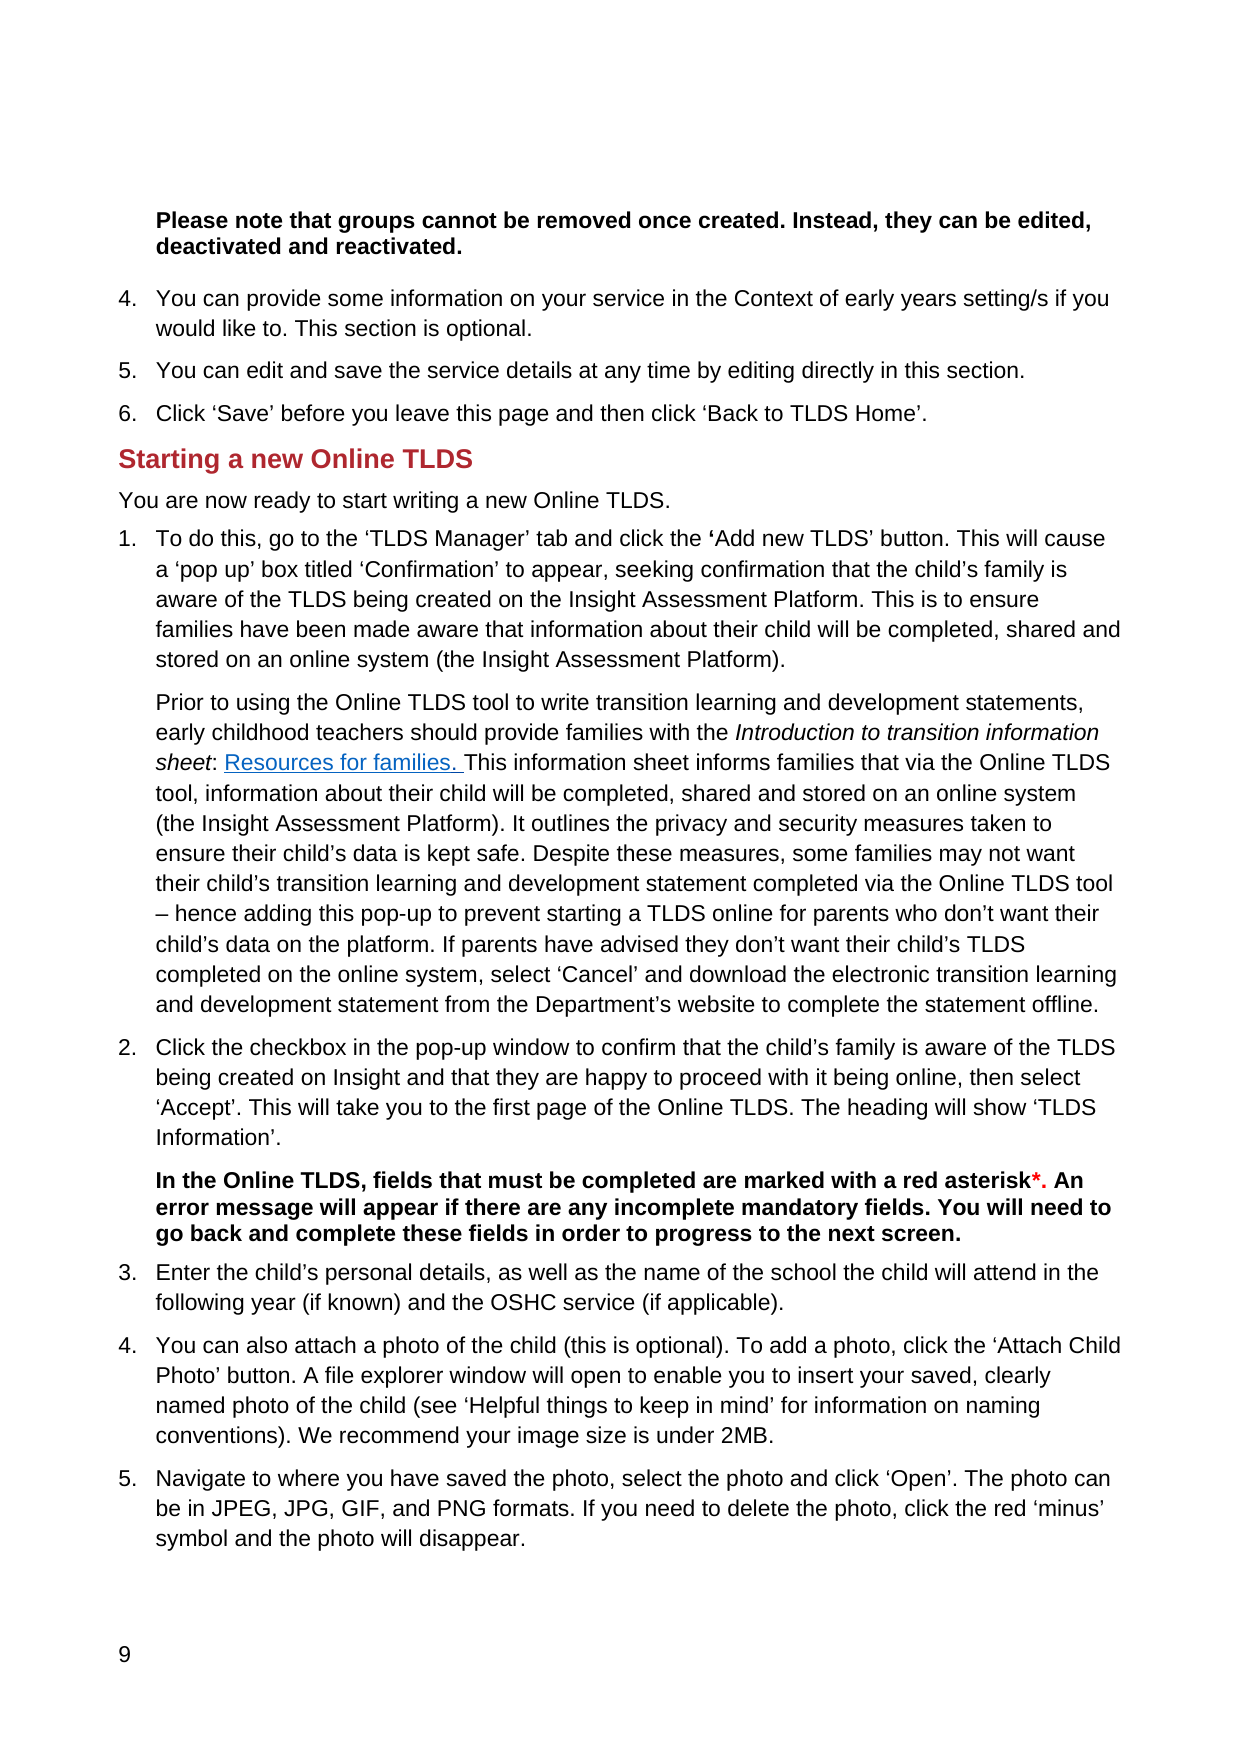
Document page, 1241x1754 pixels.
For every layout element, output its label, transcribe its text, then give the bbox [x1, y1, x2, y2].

subtitle Starting a new Online TLDS [118, 443, 1122, 474]
list Prior to using the Online TLDS tool to write transition learning and development statements, early childhood teachers should provide families with the Introduction to transition information sheet: Resources for families. This information sheet informs families that via the Online TLDS tool, information about their child will be completed, shared and stored on an online system (the Insight Assessment Platform). It outlines the privacy and security measures taken to ensure their child’s data is kept safe. Despite these measures, some families may not want their child’s transition learning and development statement completed via the Online TLDS tool – hence adding this pop-up to prevent starting a TLDS online for parents who don’t want their child’s data on the platform. If parents have advised they don’t want their child’s TLDS completed on the online system, select ‘Cancel’ and download the electronic transition learning and development statement from the Department’s website to complete the statement offline. [155, 689, 1122, 1017]
list To do this, go to the ‘TLDS Manager’ tab and click the ‘Add new TLDS’ button. This will cause a ‘pop up’ box titled ‘Confirmation’ to appear, seeking confirmation that the child’s family is aware of the TLDS being created on the Insight Assessment Platform. This is to ensure families have been made aware that information about their child will be completed, shared and stored on an online system (the Insight Assessment Platform). [118, 525, 1122, 673]
list Navigate to where you have saved the photo, select the photo and click ‘Open’. The photo can be in JPEG, JPG, GIF, and PNG formats. If you need to delete the photo, click the red ‘minus’ symbol and the photo will disappear. [118, 1465, 1122, 1552]
text In the Online TLDS, fields that must be completed are marked with a red asterisk*. An error message will appear if there are any incomplete mandatory fields. You will need to go back and complete these fields in order to progress to the next screen. [155, 1167, 1122, 1246]
list Click ‘Save’ before you leave this page and then click ‘Back to TLDS Home’. [118, 400, 1122, 426]
text Please note that groups cannot be removed once created. Instead, they can be edited, deactivated and reactivated. [156, 207, 1122, 259]
text You are now ready to start writing a new Online TLDS. [118, 487, 1122, 513]
list You can edit and save the service details at any time by editing directly in this section. [118, 357, 1122, 384]
list You can provide some information on your service in the Context of early years setting/s if you would like to. This section is optional. [118, 284, 1122, 341]
list Enter the child’s personal details, as well as the name of the school the child will attend in the following year (if known) and the OSHC service (if applicable). [118, 1259, 1122, 1315]
list You can also attach a photo of the child (this is optional). To add a photo, click the ‘Attach Child Photo’ button. A file explorer window will open to enable you to insert your saved, clearly named photo of the child (see ‘Helpful things to keep in mind’ for information on naming conventions). We recommend your image size is under 2MB. [118, 1332, 1122, 1448]
list Click the checkbox in the pop-up window to confirm that the child’s family is aware of the TLDS being created on Insight and that they are happy to proceed with it being online, then select ‘Accept’. This will take you to the first page of the Online TLDS. The heading will show ‘TLDS Information’. [118, 1034, 1122, 1151]
